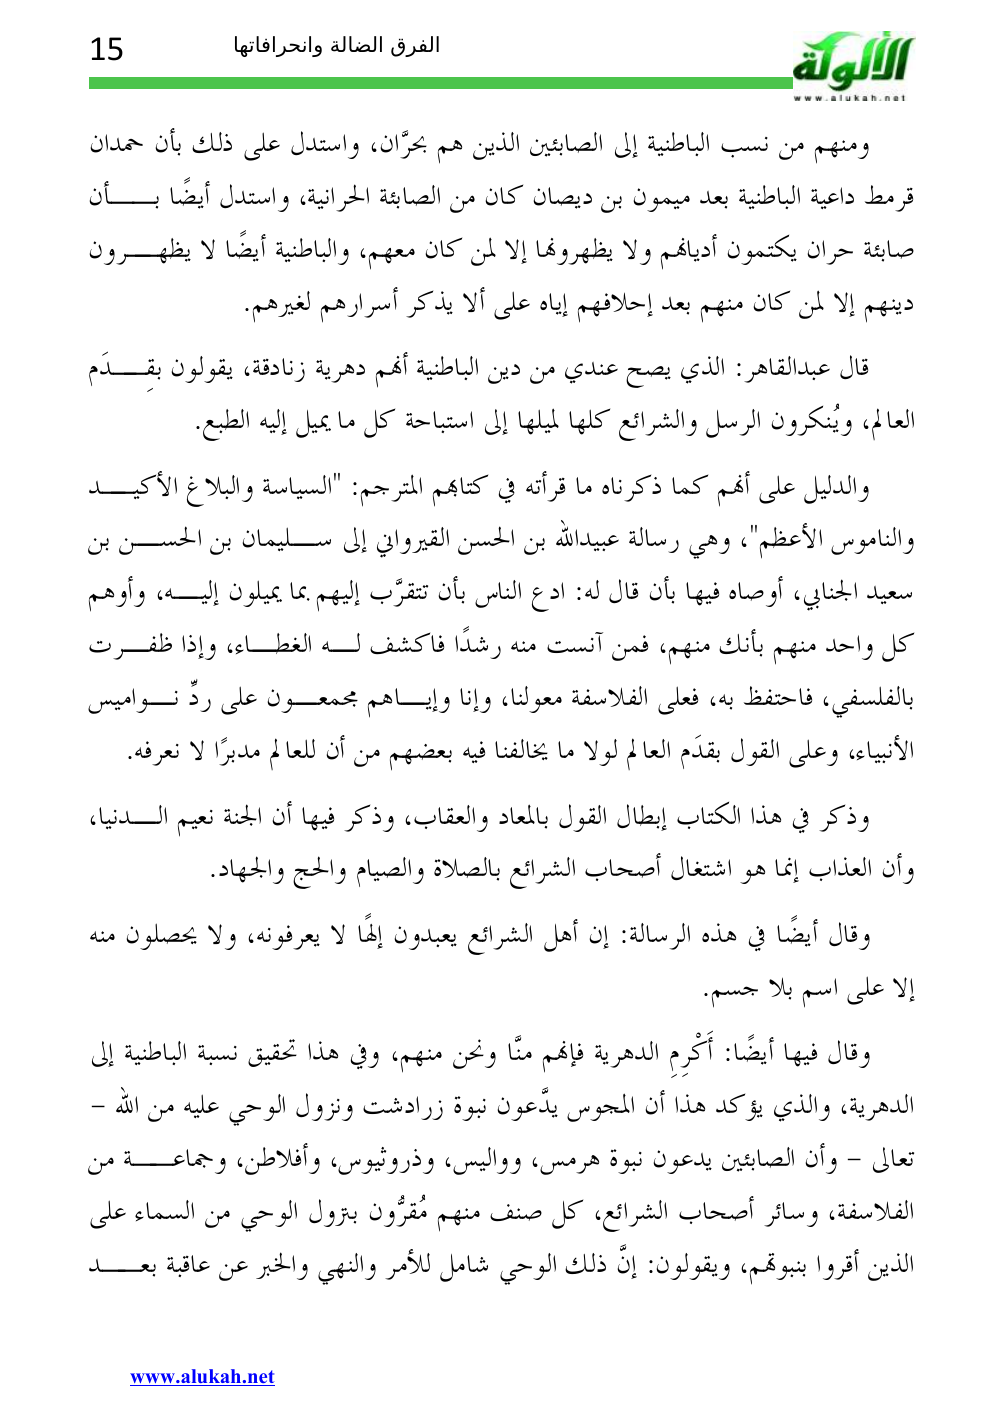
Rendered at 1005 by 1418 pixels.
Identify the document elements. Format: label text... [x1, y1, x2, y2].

text والدليل على أنهم كما ذكرناه ما قرأته في كتابهم المترجم: "السياسة والبلاغ الأكيد والناموس الأعظم"، وهي رسالة عبيدالله بن الحسن القيرواني إلى سليمان بن الحسن بن سعيد الجنابي، أوصاه فيها بأن قال له: ادع الناس بأن تتقرَّب إليهم بما يميلون إليه، وأوهم كل واحد منهم بأنك منهم، فمن آنست منه رشدًا فاكشف له الغطاء، وإذا ظفرت بالفلسفي، فاحتفظ به، فعلى الفلاسفة معولنا، وإنا وإياهم مجمعون على ردِّ نواميس الأنبياء، وعلى القول بقدَم العالم لولا ما يخالفنا فيه بعضهم من أن للعالم مدبرًا لا نعرفه. [89, 461, 915, 778]
text ومنهم من نسب الباطنية إلى الصابئين الذين هم بحرَّان، واستدل على ذلك بأن حمدان قرمط داعية الباطنية بعد ميمون بن ديصان كان من الصابئة الحرانية، واستدل أيضًا بأن صابئة حران يكتمون أديانهم ولا يظهرونها إلا لمن كان معهم، والباطنية أيضًا لا يظهرون دينهم إلا لمن كان منهم بعد إحلافهم إياه على ألا يذكر أسرارهم لغيرهم. [89, 118, 915, 330]
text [89, 1027, 915, 1292]
picture [793, 31, 916, 101]
text وذكر في هذا الكتاب إبطال القول بالمعاد والعقاب، وذكر فيها أن الجنة نعيم الدنيا، وأن العذاب إنما هو اشتغال أصحاب الشرائع بالصلاة والصيام والحج والجهاد. [89, 791, 915, 897]
text وقال أيضًا في هذه الرسالة: إن أهل الشرائع يعبدون إلهًا لا يعرفونه، ولا يحصلون منه إلا على اسم بلا جسم. [89, 909, 915, 1015]
text قال عبدالقاهر: الذي يصح عندي من دين الباطنية أنهم دهرية زنادقة، يقولون بقِدَم العالم، ويُنكرون الرسل والشرائع كلها لميلها إلى استباحة كل ما يميل إليه الطبع. [89, 342, 915, 448]
